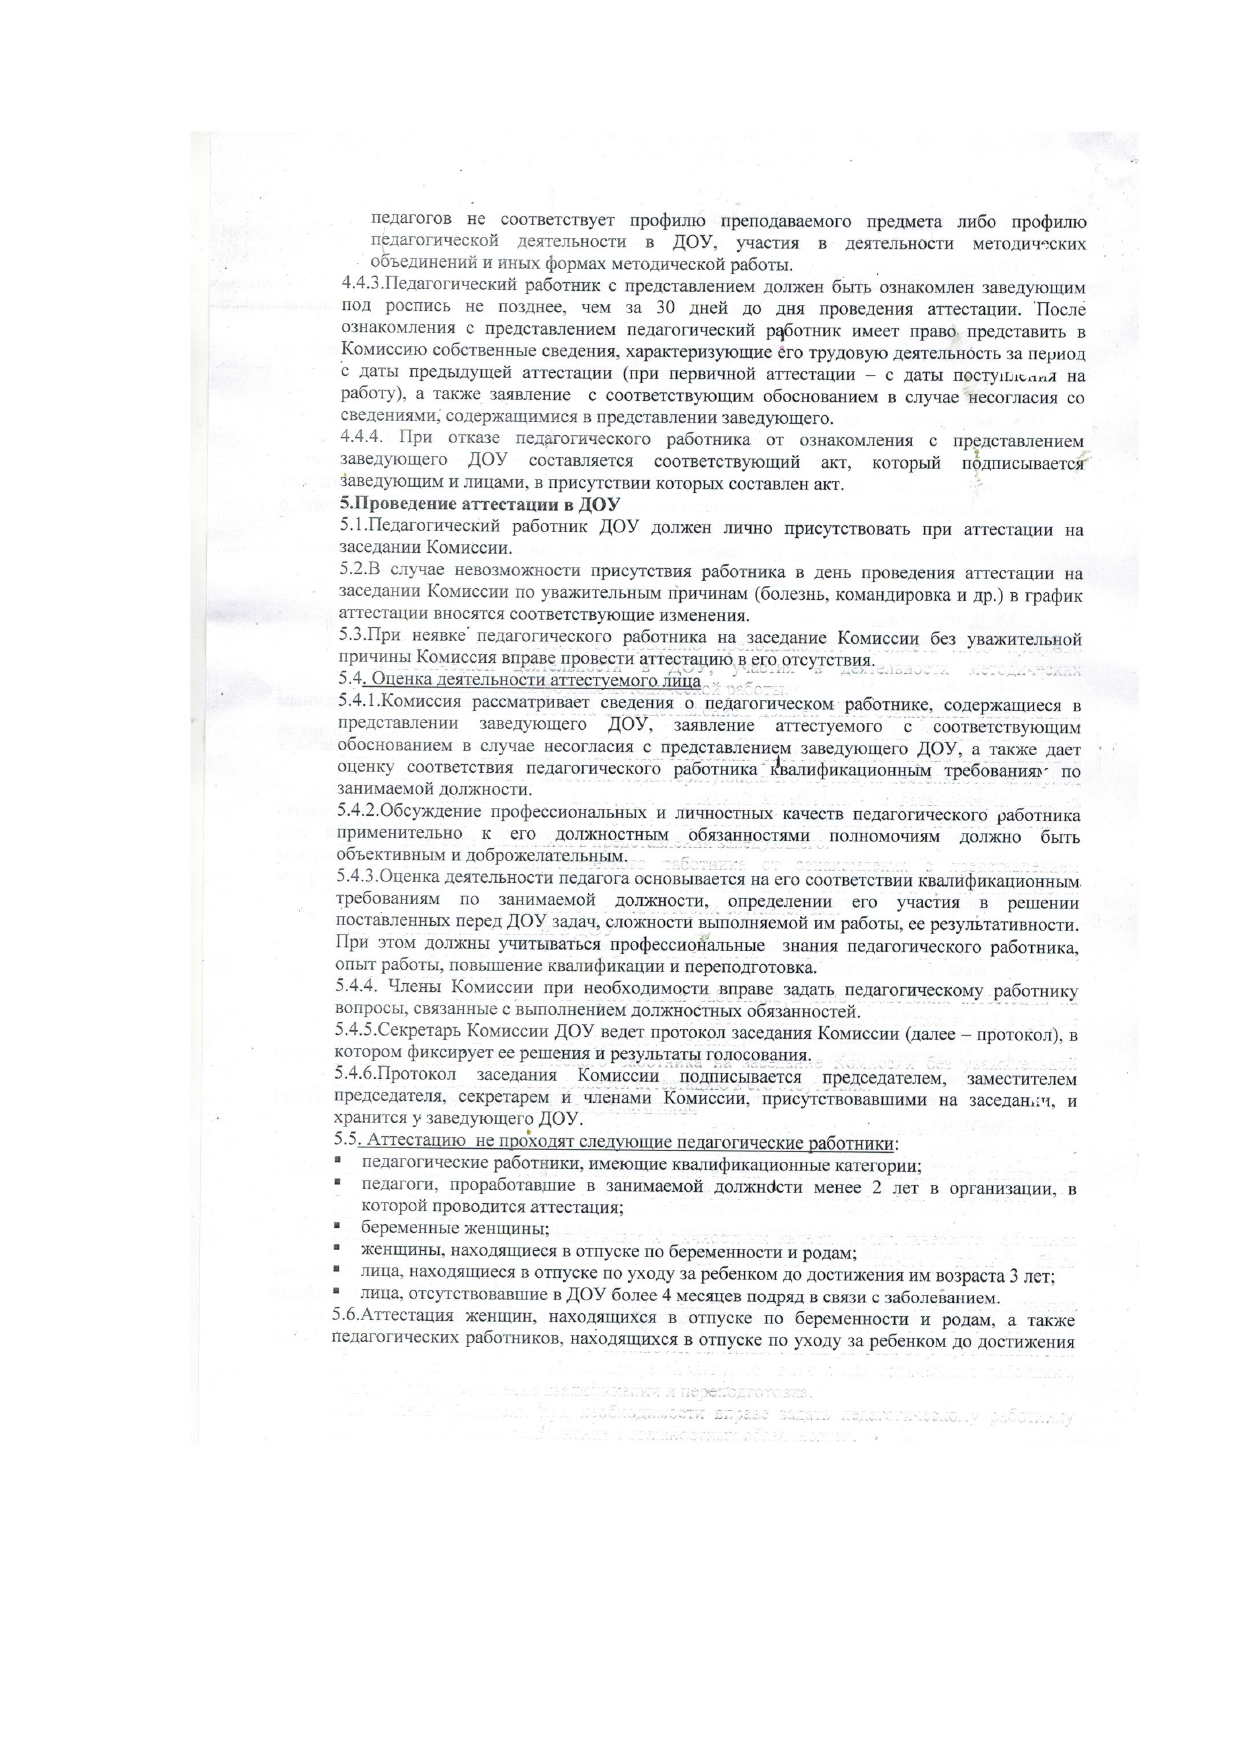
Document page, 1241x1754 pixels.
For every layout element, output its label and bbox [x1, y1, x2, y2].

picture [177, 118, 1152, 1458]
